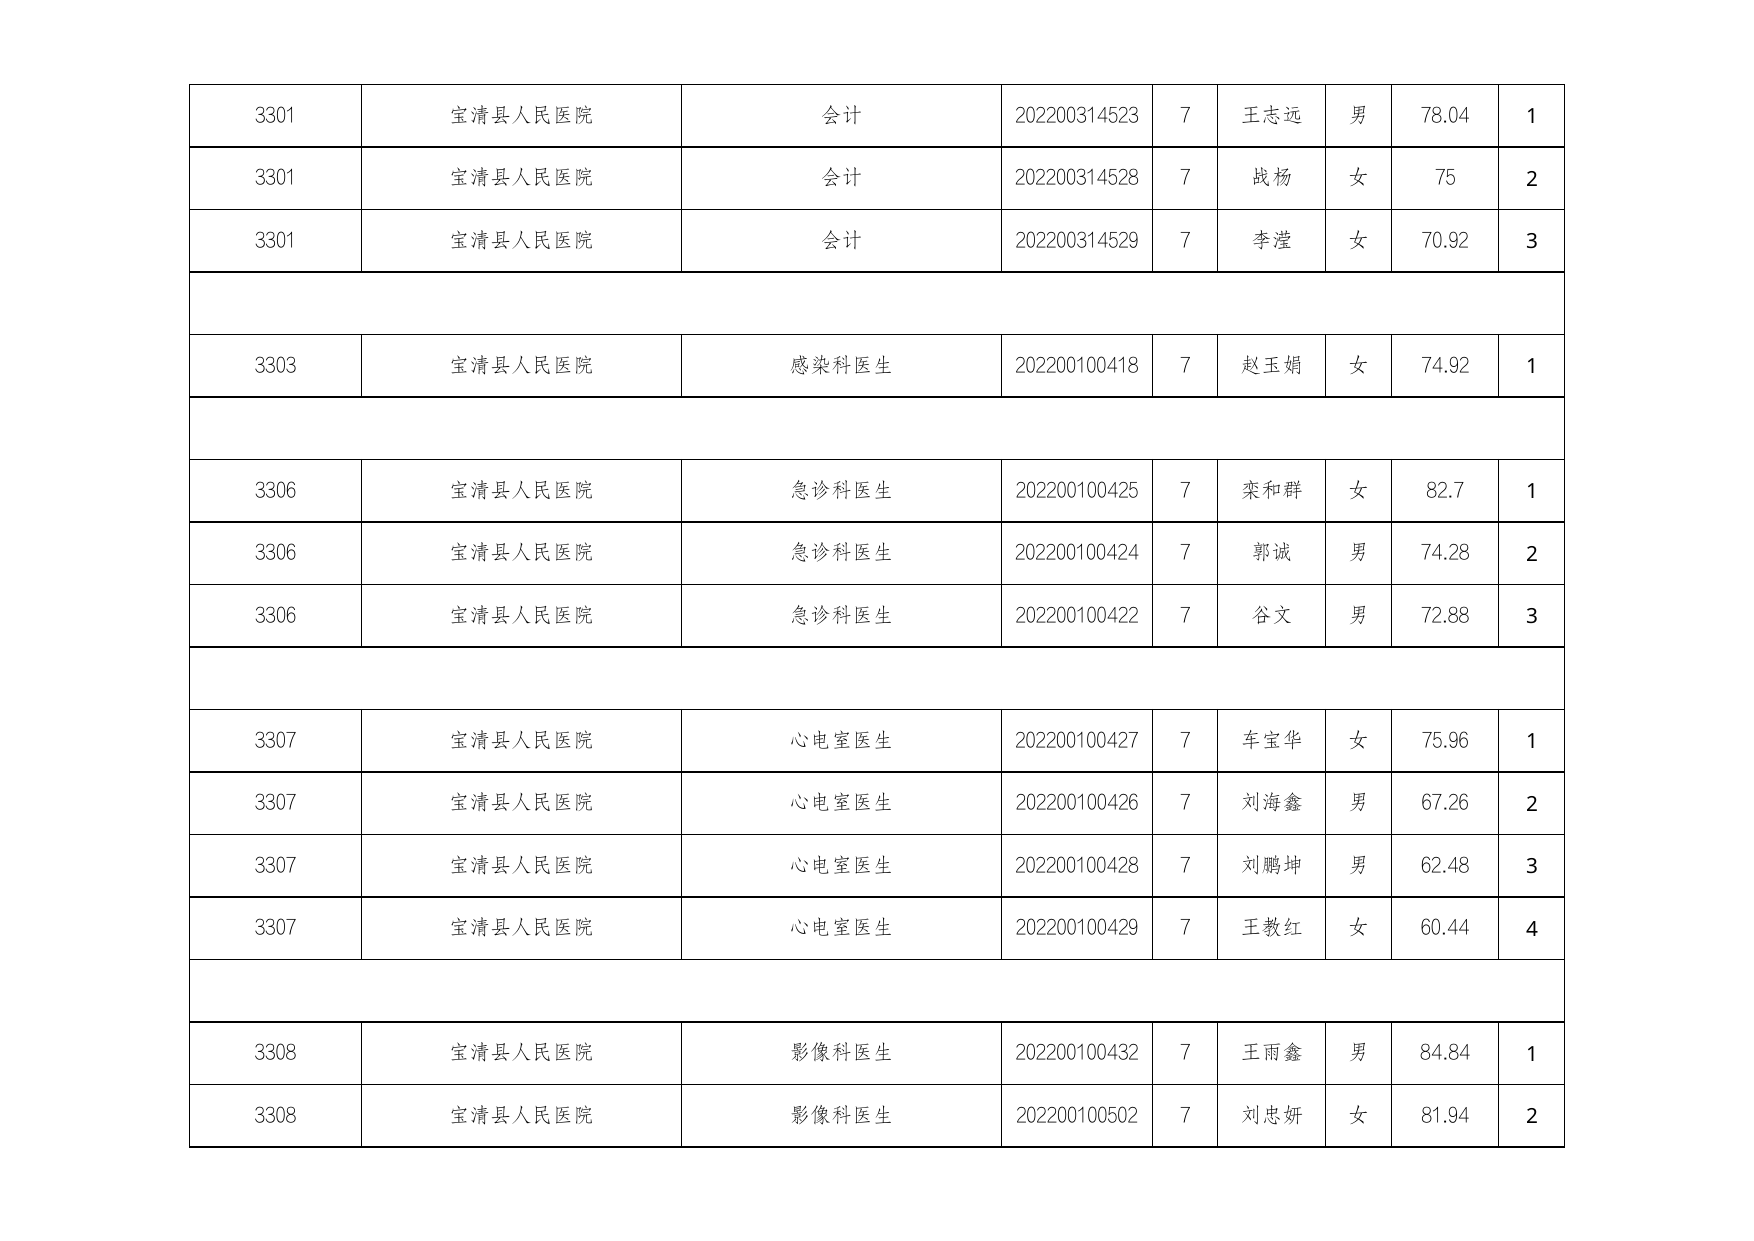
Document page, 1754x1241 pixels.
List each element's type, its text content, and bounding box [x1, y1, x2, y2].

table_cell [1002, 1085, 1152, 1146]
table_cell 宝清县人民医院 [362, 210, 681, 271]
table_cell 70.92 [1392, 210, 1498, 271]
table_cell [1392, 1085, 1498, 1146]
table_cell 74.28 [1392, 523, 1498, 584]
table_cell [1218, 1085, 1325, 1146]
table_cell 3306 [190, 523, 361, 584]
table_cell 7 [1153, 210, 1217, 271]
table_cell 女 [1326, 148, 1391, 209]
table_cell 宝清县人民医院 [362, 523, 681, 584]
table_cell 202200314523 [1002, 85, 1152, 146]
table_cell 1 [1499, 335, 1564, 396]
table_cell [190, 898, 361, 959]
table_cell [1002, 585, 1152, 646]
table_cell 会计 [682, 210, 1001, 271]
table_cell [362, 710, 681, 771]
table_cell 202200100418 [1002, 335, 1152, 396]
table_cell 栾和群 [1218, 460, 1325, 521]
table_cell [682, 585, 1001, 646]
table_cell 女 [1326, 335, 1391, 396]
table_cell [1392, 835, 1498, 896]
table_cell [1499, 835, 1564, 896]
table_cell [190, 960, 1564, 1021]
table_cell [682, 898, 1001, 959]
table_cell [190, 273, 1564, 334]
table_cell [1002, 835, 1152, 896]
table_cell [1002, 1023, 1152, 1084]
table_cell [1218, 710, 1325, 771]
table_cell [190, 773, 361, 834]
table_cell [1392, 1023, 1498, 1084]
table_cell 赵玉娟 [1218, 335, 1325, 396]
table_cell 战杨 [1218, 148, 1325, 209]
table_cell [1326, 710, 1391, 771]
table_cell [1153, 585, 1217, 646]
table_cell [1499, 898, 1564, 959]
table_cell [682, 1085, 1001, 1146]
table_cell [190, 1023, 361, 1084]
table_cell 会计 [682, 148, 1001, 209]
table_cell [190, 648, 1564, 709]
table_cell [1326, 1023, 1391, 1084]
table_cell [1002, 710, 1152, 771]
table_cell 2 [1499, 148, 1564, 209]
table_cell 急诊科医生 [682, 460, 1001, 521]
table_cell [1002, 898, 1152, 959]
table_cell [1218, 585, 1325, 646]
table_cell 82.7 [1392, 460, 1498, 521]
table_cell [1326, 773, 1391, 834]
table_cell 1 [1499, 85, 1564, 146]
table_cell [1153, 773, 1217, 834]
table_cell 宝清县人民医院 [362, 335, 681, 396]
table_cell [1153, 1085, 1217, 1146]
table_cell 7 [1153, 523, 1217, 584]
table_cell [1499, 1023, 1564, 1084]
table_cell [190, 398, 1564, 459]
table_cell 宝清县人民医院 [362, 85, 681, 146]
table_cell 202200100425 [1002, 460, 1152, 521]
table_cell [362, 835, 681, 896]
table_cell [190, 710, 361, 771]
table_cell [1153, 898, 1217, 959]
table_cell 女 [1326, 460, 1391, 521]
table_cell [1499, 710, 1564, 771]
table_cell 7 [1153, 85, 1217, 146]
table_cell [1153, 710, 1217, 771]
table_cell 王志远 [1218, 85, 1325, 146]
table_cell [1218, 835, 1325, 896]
table_cell 急诊科医生 [682, 523, 1001, 584]
table_cell 感染科医生 [682, 335, 1001, 396]
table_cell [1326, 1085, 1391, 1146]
table_cell 78.04 [1392, 85, 1498, 146]
table_cell 75 [1392, 148, 1498, 209]
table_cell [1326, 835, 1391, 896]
table_cell 7 [1153, 148, 1217, 209]
table_cell 3 [1499, 210, 1564, 271]
table_cell 7 [1153, 460, 1217, 521]
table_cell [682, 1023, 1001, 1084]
table_cell 李滢 [1218, 210, 1325, 271]
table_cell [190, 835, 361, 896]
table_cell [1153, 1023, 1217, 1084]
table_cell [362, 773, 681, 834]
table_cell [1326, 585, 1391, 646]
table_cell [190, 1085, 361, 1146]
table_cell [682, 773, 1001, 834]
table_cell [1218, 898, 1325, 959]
table_cell 202200314528 [1002, 148, 1152, 209]
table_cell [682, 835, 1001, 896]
table_cell 7 [1153, 335, 1217, 396]
table_cell 郭诚 [1218, 523, 1325, 584]
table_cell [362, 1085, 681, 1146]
table_cell 3301 [190, 85, 361, 146]
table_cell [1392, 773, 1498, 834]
table_cell 74.92 [1392, 335, 1498, 396]
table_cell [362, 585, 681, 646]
table_cell 3306 [190, 460, 361, 521]
table_cell 2 [1499, 523, 1564, 584]
table_cell 1 [1499, 460, 1564, 521]
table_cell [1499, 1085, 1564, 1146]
table_cell 3303 [190, 335, 361, 396]
table_cell 3301 [190, 148, 361, 209]
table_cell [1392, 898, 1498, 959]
table_cell 男 [1326, 85, 1391, 146]
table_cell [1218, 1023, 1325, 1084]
table_cell 女 [1326, 210, 1391, 271]
table_cell 3301 [190, 210, 361, 271]
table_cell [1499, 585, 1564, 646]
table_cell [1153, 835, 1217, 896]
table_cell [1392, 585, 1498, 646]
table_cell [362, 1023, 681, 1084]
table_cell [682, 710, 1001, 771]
table_cell 宝清县人民医院 [362, 148, 681, 209]
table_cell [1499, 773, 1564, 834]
table_cell 宝清县人民医院 [362, 460, 681, 521]
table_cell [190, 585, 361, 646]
table_cell 会计 [682, 85, 1001, 146]
table_cell 202200314529 [1002, 210, 1152, 271]
table_cell 男 [1326, 523, 1391, 584]
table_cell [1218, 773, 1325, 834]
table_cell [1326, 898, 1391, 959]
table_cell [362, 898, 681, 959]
table_cell 202200100424 [1002, 523, 1152, 584]
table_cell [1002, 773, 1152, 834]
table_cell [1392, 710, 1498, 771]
